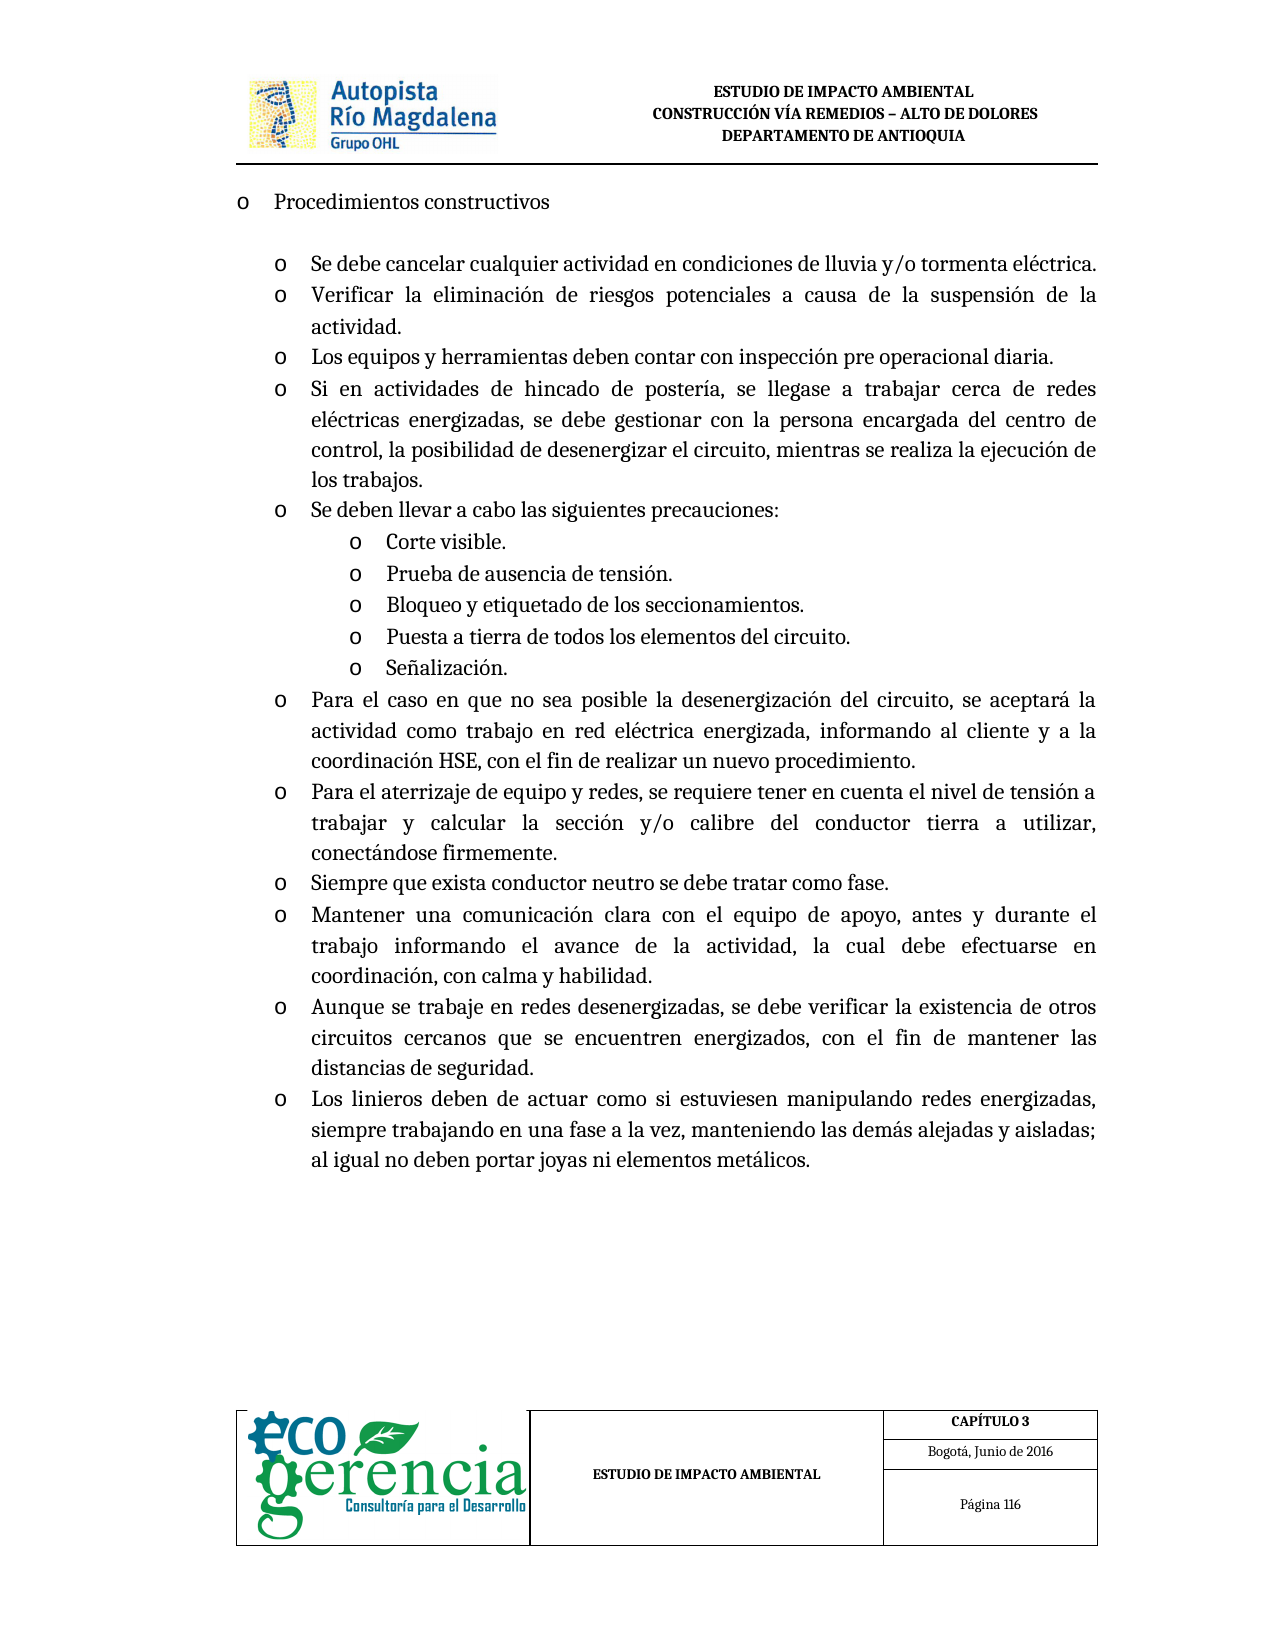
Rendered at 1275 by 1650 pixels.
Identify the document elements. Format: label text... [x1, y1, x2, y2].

list Prueba de ausencia de tensión. [349, 560, 1098, 588]
list Si en actividades de hincado de postería, se llegase a trabajar cerca de redes eléctricas energizadas, se debe gestionar con la persona encargada del centro de control, la posibilidad de desenergizar el circuito, mientras se realiza la ejecución de los trabajos. [274, 375, 1098, 493]
picture [247, 74, 499, 154]
list Señalización. [349, 655, 1098, 683]
list Se debe cancelar cualquier actividad en condiciones de lluvia y/o tormenta eléctrica. [274, 251, 1098, 278]
subtitle Procedimientos constructivos [236, 189, 1098, 216]
list Puesta a tierra de todos los elementos del circuito. [349, 623, 1098, 651]
list Se deben llevar a cabo las siguientes precauciones: [274, 497, 1098, 525]
list Mantener una comunicación clara con el equipo de apoyo, antes y durante el trabajo informando el avance de la actividad, la cual debe efectuarse en coordinación, con calma y habilidad. [274, 902, 1098, 990]
list Siempre que exista conductor neutro se debe tratar como fase. [274, 870, 1098, 898]
list Corte visible. [349, 529, 1098, 556]
list Para el aterrizaje de equipo y redes, se requiere tener en cuenta el nivel de tensión a trabajar y calcular la sección y/o calibre del conductor tierra a utilizar, conectándose firmemente. [274, 778, 1098, 866]
list Los equipos y herramientas deben contar con inspección pre operacional diaria. [274, 344, 1098, 371]
picture [247, 1410, 527, 1540]
list Para el caso en que no sea posible la desenergización del circuito, se aceptará la actividad como trabajo en red eléctrica energizada, informando al cliente y a la coordinación HSE, con el fin de realizar un nuevo procedimiento. [274, 687, 1098, 774]
picture [247, 1410, 269, 1435]
list Aunque se trabaje en redes desenergizadas, se debe verificar la existencia de otros circuitos cercanos que se encuentren energizados, con el fin de mantener las distancias de seguridad. [274, 993, 1098, 1081]
list Bloqueo y etiquetado de los seccionamientos. [349, 592, 1098, 619]
picture [265, 1424, 280, 1433]
list Verificar la eliminación de riesgos potenciales a causa de la suspensión de la actividad. [274, 282, 1098, 340]
list Los linieros deben de actuar como si estuviesen manipulando redes energizadas, siempre trabajando en una fase a la vez, manteniendo las demás alejadas y aisladas; al igual no deben portar joyas ni elementos metálicos. [274, 1085, 1098, 1173]
